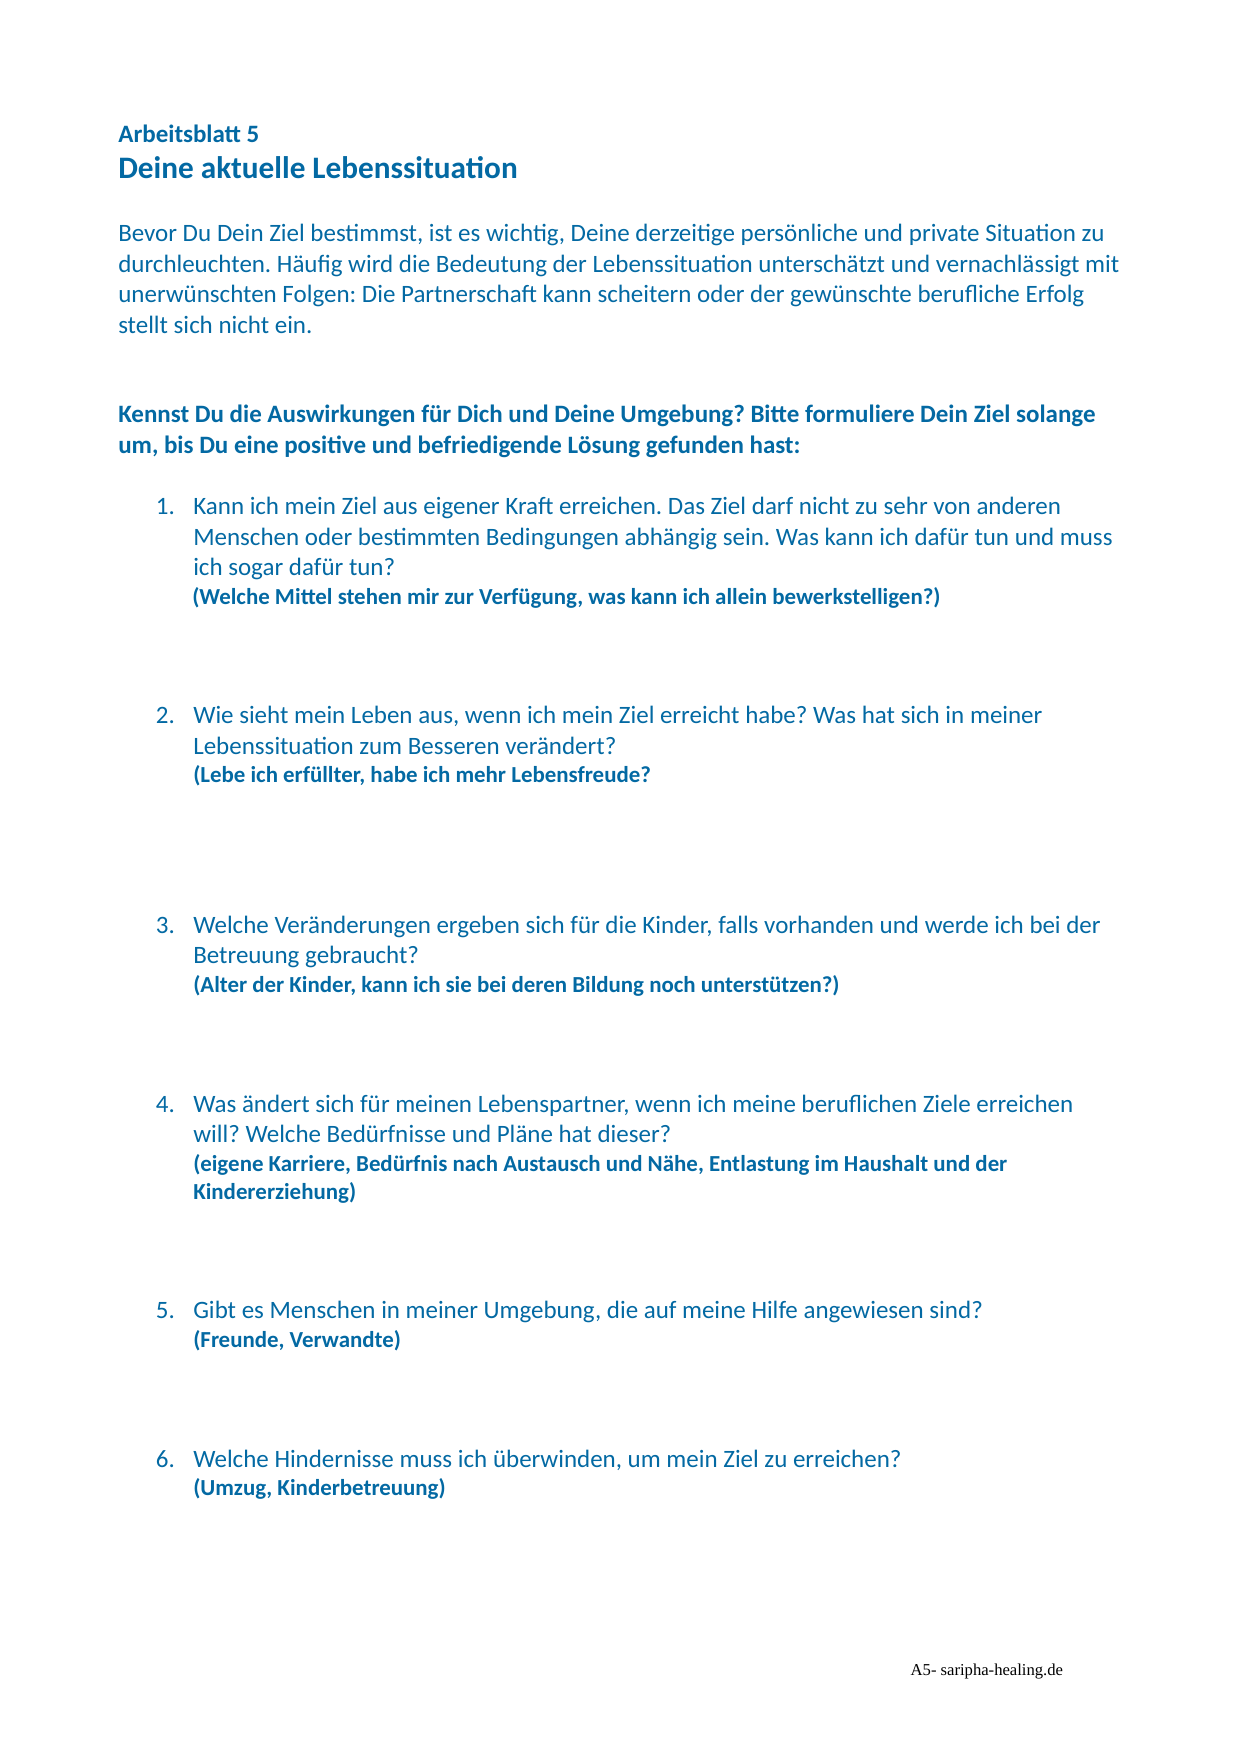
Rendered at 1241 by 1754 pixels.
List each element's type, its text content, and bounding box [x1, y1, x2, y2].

list Kann ich mein Ziel aus eigener Kraft erreichen. Das Ziel darf nicht zu sehr von anderen Menschen oder bestimmten Bedingungen abhängig sein. Was kann ich dafür tun und muss ich sogar dafür tun? [156, 490, 1122, 582]
list Was ändert sich für meinen Lebenspartner, wenn ich meine beruflichen Ziele erreichen will? Welche Bedürfnisse und Pläne hat dieser? (eigene Karriere, Bedürfnis nach Austausch und Nähe, Entlastung im Haushalt und der Kindererziehung) [156, 1088, 1122, 1295]
text (Welche Mittel stehen mir zur Verfügung, was kann ich allein bewerkstelligen?) [118, 582, 1122, 699]
text Arbeitsblatt 5 Deine aktuelle Lebenssituation Bevor Du Dein Ziel bestimmst, ist es wichtig, Deine derzeitige persönliche und private Situation zu durchleuchten. Häufig wird die Bedeutung der Lebenssituation unterschätzt und vernachlässigt mit unerwünschten Folgen: Die Partnerschaft kann scheitern oder der gewünschte berufliche Erfolg stellt sich nicht ein. [118, 118, 1122, 339]
list Gibt es Menschen in meiner Umgebung, die auf meine Hilfe angewiesen sind? (Freunde, Verwandte) [156, 1295, 1122, 1443]
text Kennst Du die Auswirkungen für Dich und Deine Umgebung? Bitte formuliere Dein Ziel solange um, bis Du eine positive und befriedigende Lösung gefunden hast: [118, 399, 1122, 460]
list Wie sieht mein Leben aus, wenn ich mein Ziel erreicht habe? Was hat sich in meiner Lebenssituation zum Besseren verändert? (Lebe ich erfüllter, habe ich mehr Lebensfreude? [156, 699, 1122, 789]
list Welche Hindernisse muss ich überwinden, um mein Ziel zu erreichen? (Umzug, Kinderbetreuung) [156, 1443, 1122, 1591]
list Welche Veränderungen ergeben sich für die Kinder, falls vorhanden und werde ich bei der Betreuung gebraucht? (Alter der Kinder, kann ich sie bei deren Bildung noch unterstützen?) [156, 909, 1122, 1088]
